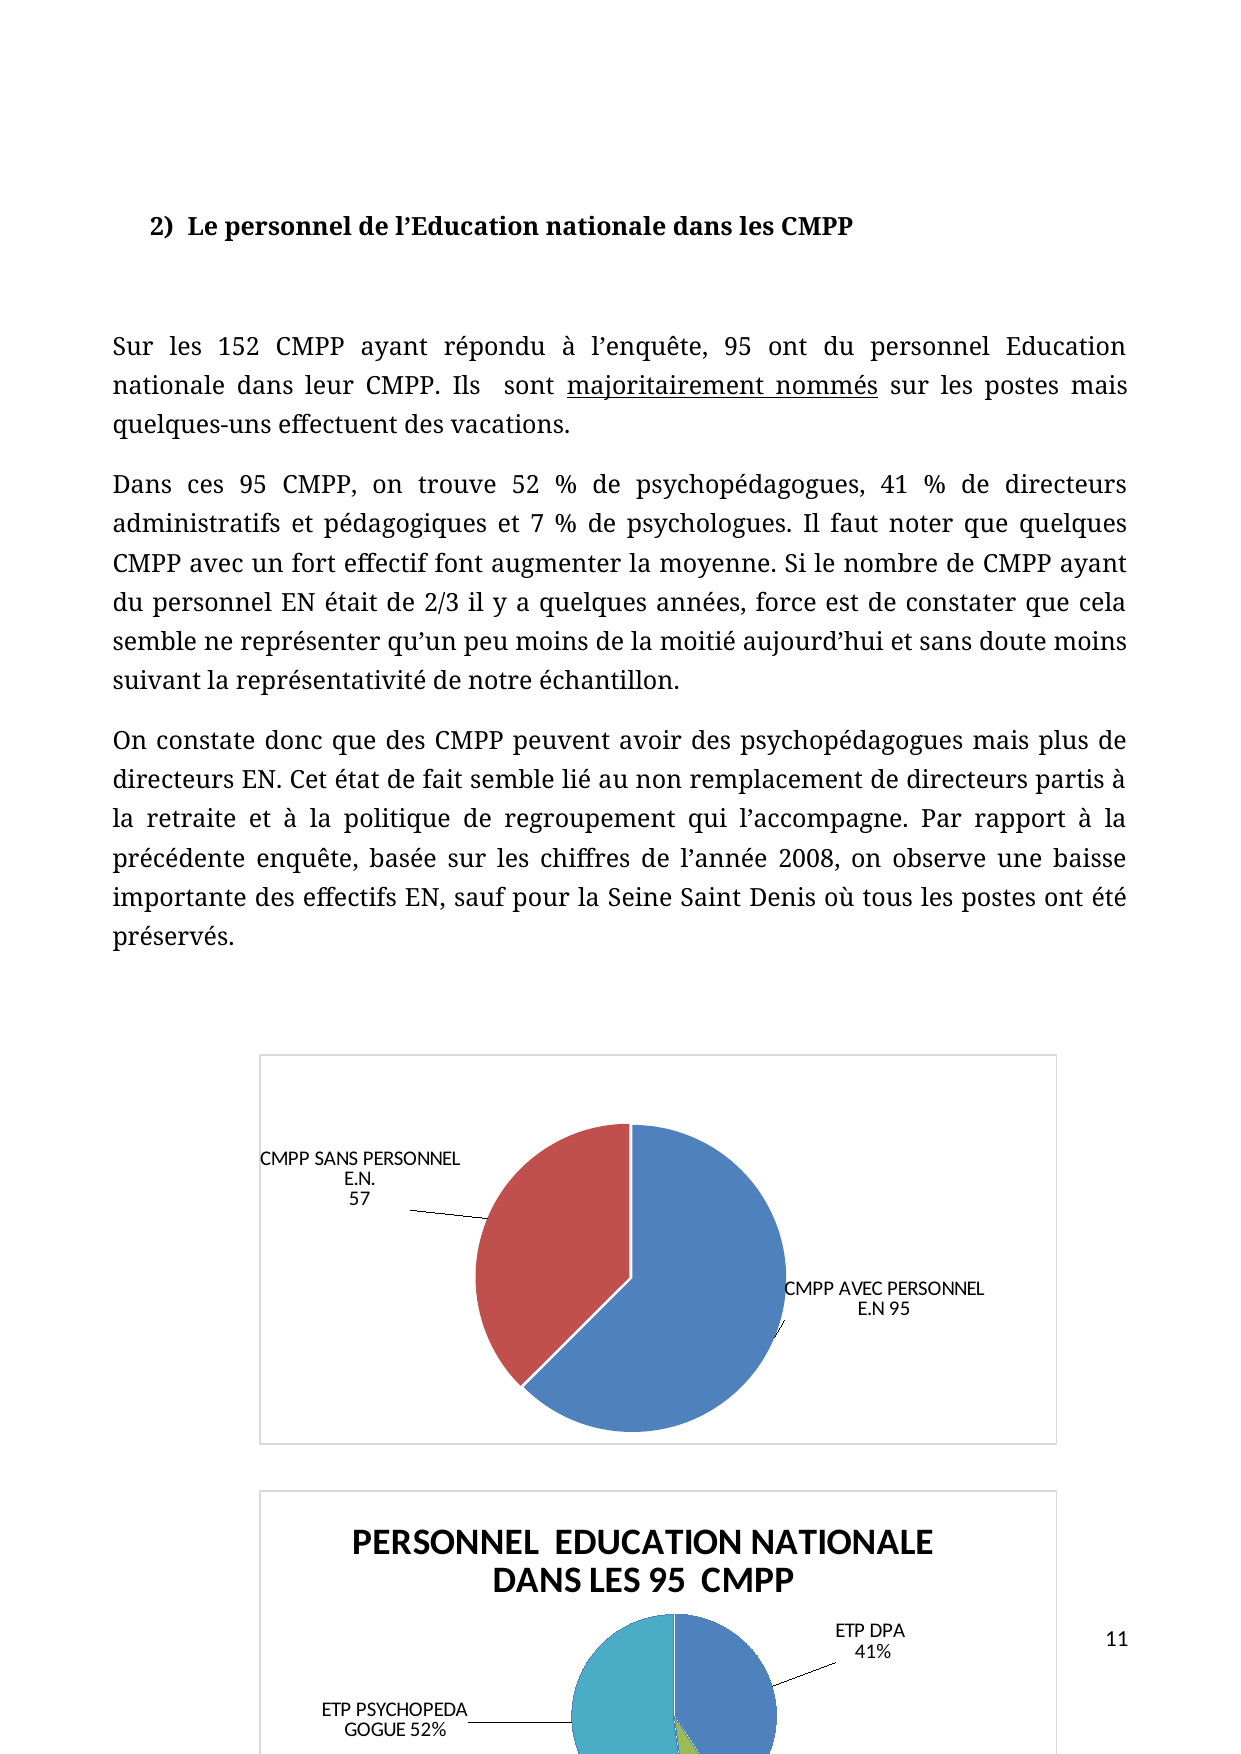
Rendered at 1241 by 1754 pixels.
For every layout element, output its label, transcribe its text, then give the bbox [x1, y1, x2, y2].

text Dans ces 95 CMPP, on trouve 52 % de psychopédagogues, 41 % de directeurs administratifs et pédagogiques et 7 % de psychologues. Il faut noter que quelques CMPP avec un fort effectif font augmenter la moyenne. Si le nombre de CMPP ayant du personnel EN était de 2/3 il y a quelques années, force est de constater que cela semble ne représenter qu’un peu moins de la moitié aujourd’hui et sans doute moins suivant la représentativité de notre échantillon. [112, 467, 1128, 697]
text Sur les 152 CMPP ayant répondu à l’enquête, 95 ont du personnel Education nationale dans leur CMPP. Ils sont majoritairement nommés sur les postes mais quelques-uns effectuent des vacations. [112, 328, 1128, 441]
text On constate donc que des CMPP peuvent avoir des psychopédagogues mais plus de directeurs EN. Cet état de fait semble lié au non remplacement de directeurs partis à la retraite et à la politique de regroupement qui l’accompagne. Par rapport à la précédente enquête, basée sur les chiffres de l’année 2008, on observe une baisse importante des effectifs EN, sauf pour la Seine Saint Denis où tous les postes ont été préservés. [112, 723, 1128, 953]
list Le personnel de l’Education nationale dans les CMPP [150, 208, 1128, 243]
